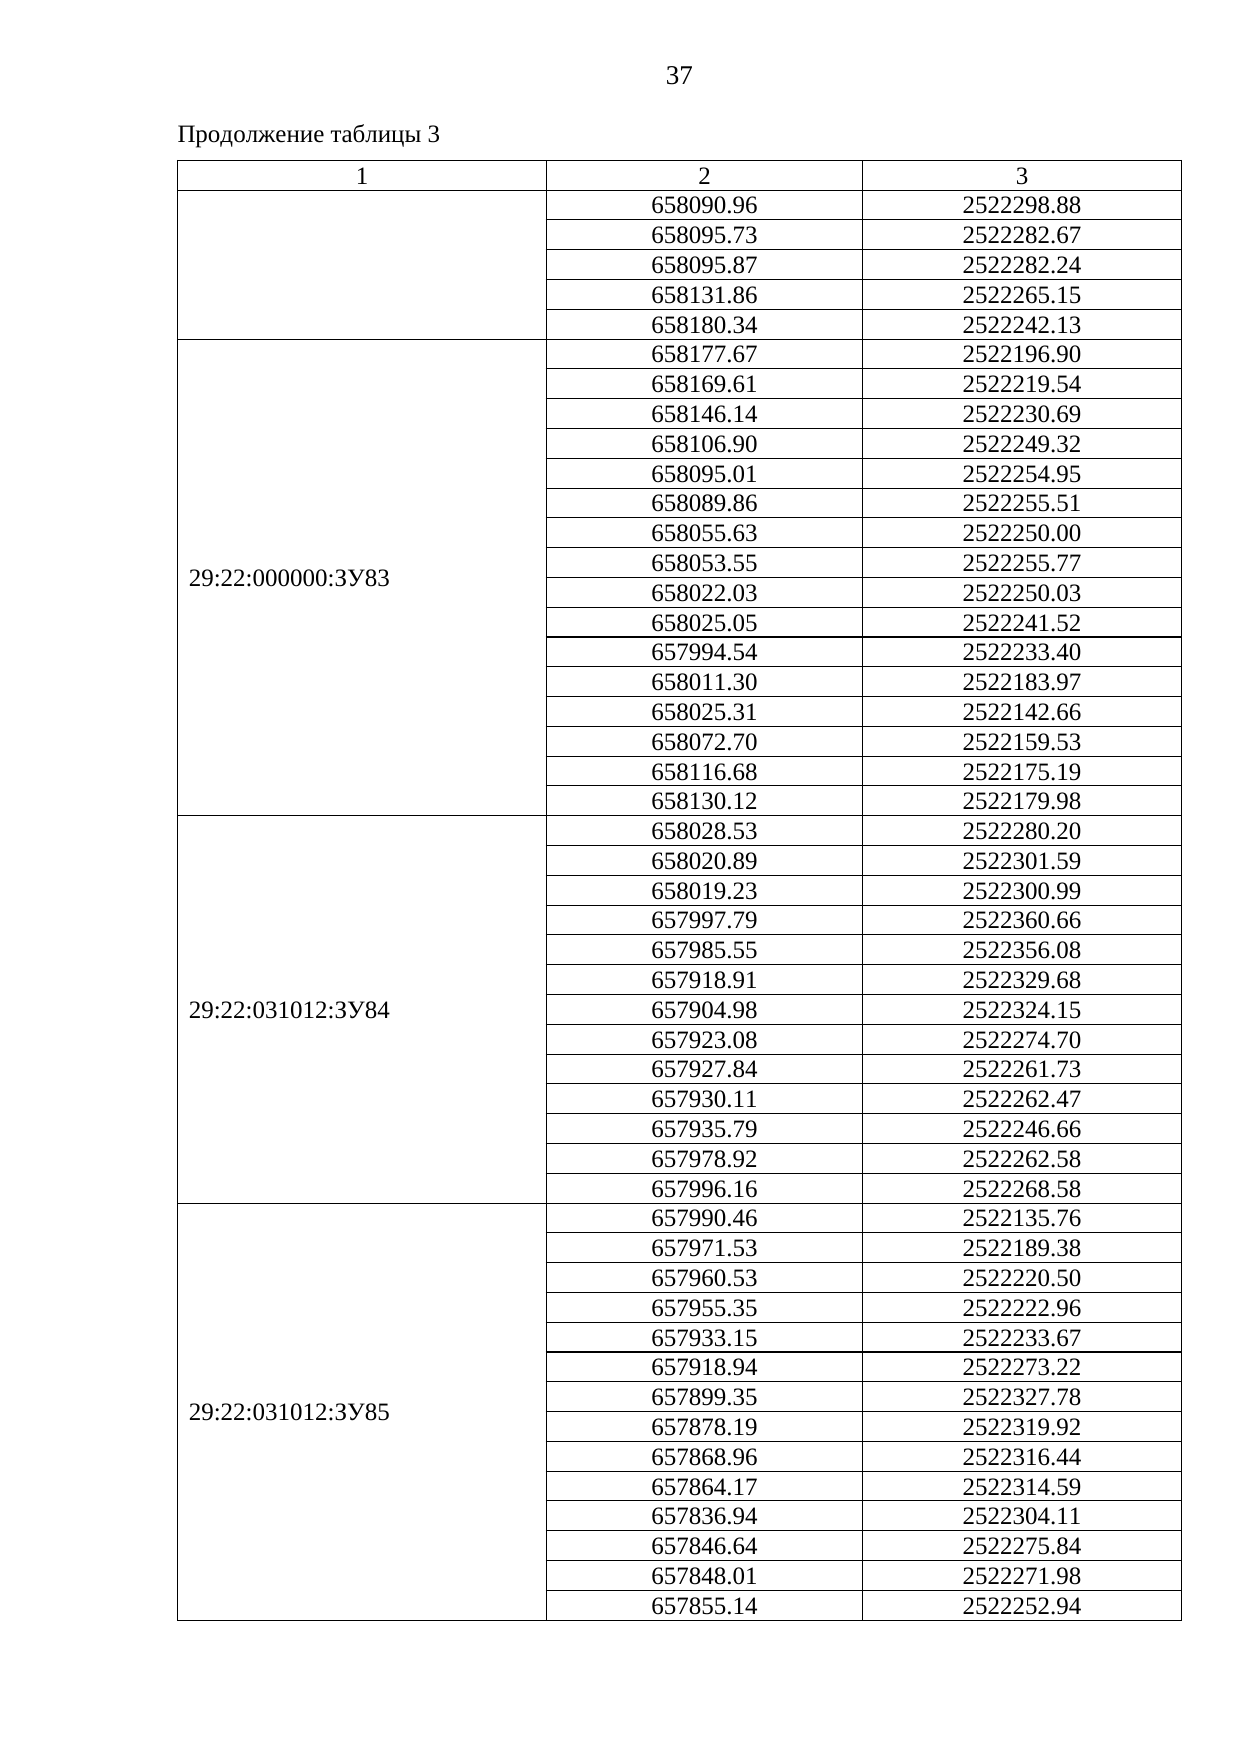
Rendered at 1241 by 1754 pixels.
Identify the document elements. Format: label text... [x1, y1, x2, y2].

table_cell 658116.68 [547, 757, 862, 785]
table_cell 2522280.20 [863, 816, 1181, 845]
table_cell 2522316.44 [863, 1442, 1181, 1471]
table_cell 2522135.76 [863, 1204, 1181, 1232]
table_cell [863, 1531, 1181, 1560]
table_cell 2522300.99 [863, 876, 1181, 904]
table_cell 2522360.66 [863, 906, 1181, 934]
table_header 2 [547, 161, 862, 189]
table_cell 658072.70 [547, 727, 862, 756]
table_cell 658095.01 [547, 459, 862, 487]
table_cell 657994.54 [547, 638, 862, 666]
table_cell 29:22:000000:ЗУ83 [178, 340, 546, 815]
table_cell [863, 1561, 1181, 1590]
table_cell 2522324.15 [863, 995, 1181, 1024]
table_cell 29:22:031012:ЗУ84 [178, 816, 546, 1202]
table_cell 2522179.98 [863, 786, 1181, 815]
table_cell 658130.12 [547, 786, 862, 815]
table_cell 2522233.67 [863, 1323, 1181, 1351]
table_cell 2522255.77 [863, 548, 1181, 577]
table_cell 2522298.88 [863, 191, 1181, 219]
table_cell 2522319.92 [863, 1412, 1181, 1441]
table_cell 657960.53 [547, 1263, 862, 1292]
table_cell 2522189.38 [863, 1233, 1181, 1262]
table_cell 658055.63 [547, 518, 862, 547]
table_cell 2522273.22 [863, 1353, 1181, 1381]
table_cell 2522142.66 [863, 697, 1181, 726]
table_cell 658146.14 [547, 399, 862, 428]
table_cell 2522261.73 [863, 1055, 1181, 1083]
table_cell 2522282.24 [863, 250, 1181, 279]
table_cell 657933.15 [547, 1323, 862, 1351]
table_cell 657997.79 [547, 906, 862, 934]
table_cell 2522262.58 [863, 1144, 1181, 1173]
table_cell 2522356.08 [863, 935, 1181, 964]
table_cell 658131.86 [547, 280, 862, 309]
table_cell 2522255.51 [863, 489, 1181, 517]
table_cell 657930.11 [547, 1084, 862, 1113]
table_cell 657985.55 [547, 935, 862, 964]
table_cell 2522249.32 [863, 429, 1181, 458]
table_cell 2522219.54 [863, 369, 1181, 398]
text Продолжение таблицы 3 [177, 119, 1181, 148]
table_cell 658028.53 [547, 816, 862, 845]
table_cell 2522196.90 [863, 340, 1181, 368]
table_cell 2522241.52 [863, 608, 1181, 636]
table_cell 658095.87 [547, 250, 862, 279]
table_cell 657864.17 [547, 1472, 862, 1500]
table_cell 657923.08 [547, 1025, 862, 1053]
table_cell 657918.94 [547, 1353, 862, 1381]
table_cell 658025.05 [547, 608, 862, 636]
table_cell 2522250.00 [863, 518, 1181, 547]
table_cell 2522262.47 [863, 1084, 1181, 1113]
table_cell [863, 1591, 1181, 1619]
table_cell 2522220.50 [863, 1263, 1181, 1292]
table_cell 2522327.78 [863, 1382, 1181, 1411]
table_cell 658106.90 [547, 429, 862, 458]
table_cell 658011.30 [547, 667, 862, 696]
table_cell 2522274.70 [863, 1025, 1181, 1053]
table_cell 658095.73 [547, 220, 862, 249]
table_cell 2522301.59 [863, 846, 1181, 875]
table_cell 2522230.69 [863, 399, 1181, 428]
table_cell 2522242.13 [863, 310, 1181, 338]
table_cell 658020.89 [547, 846, 862, 875]
table_cell 658180.34 [547, 310, 862, 338]
table_cell 657935.79 [547, 1114, 862, 1143]
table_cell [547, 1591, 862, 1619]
table_cell 2522329.68 [863, 965, 1181, 994]
table_cell 657990.46 [547, 1204, 862, 1232]
table_cell 657971.53 [547, 1233, 862, 1262]
table_cell 2522175.19 [863, 757, 1181, 785]
table_cell 2522246.66 [863, 1114, 1181, 1143]
table_cell 2522314.59 [863, 1472, 1181, 1500]
table_cell 657836.94 [547, 1501, 862, 1530]
table_cell 2522282.67 [863, 220, 1181, 249]
table_cell [178, 191, 546, 338]
table_cell 2522233.40 [863, 638, 1181, 666]
table_cell 657996.16 [547, 1174, 862, 1202]
table_cell 657978.92 [547, 1144, 862, 1173]
table_cell 658053.55 [547, 548, 862, 577]
table_cell 2522222.96 [863, 1293, 1181, 1322]
table_cell 2522183.97 [863, 667, 1181, 696]
table_cell 658169.61 [547, 369, 862, 398]
table_cell 658022.03 [547, 578, 862, 607]
table_cell 657899.35 [547, 1382, 862, 1411]
table_cell 657878.19 [547, 1412, 862, 1441]
table_header 1 [178, 161, 546, 189]
table_cell 657955.35 [547, 1293, 862, 1322]
table_cell 2522250.03 [863, 578, 1181, 607]
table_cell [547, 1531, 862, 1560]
table_header 3 [863, 161, 1181, 189]
table_cell 2522254.95 [863, 459, 1181, 487]
table_cell 2522304.11 [863, 1501, 1181, 1530]
table_cell 658025.31 [547, 697, 862, 726]
table_cell 2522268.58 [863, 1174, 1181, 1202]
table_cell 657918.91 [547, 965, 862, 994]
table_cell 658177.67 [547, 340, 862, 368]
table_cell 2522265.15 [863, 280, 1181, 309]
table_cell 658090.96 [547, 191, 862, 219]
table_cell 657904.98 [547, 995, 862, 1024]
table_cell 29:22:031012:ЗУ85 [178, 1204, 546, 1619]
table_cell 657868.96 [547, 1442, 862, 1471]
table_cell 2522159.53 [863, 727, 1181, 756]
table_cell 658019.23 [547, 876, 862, 904]
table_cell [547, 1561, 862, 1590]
table_cell 657927.84 [547, 1055, 862, 1083]
table_cell 658089.86 [547, 489, 862, 517]
